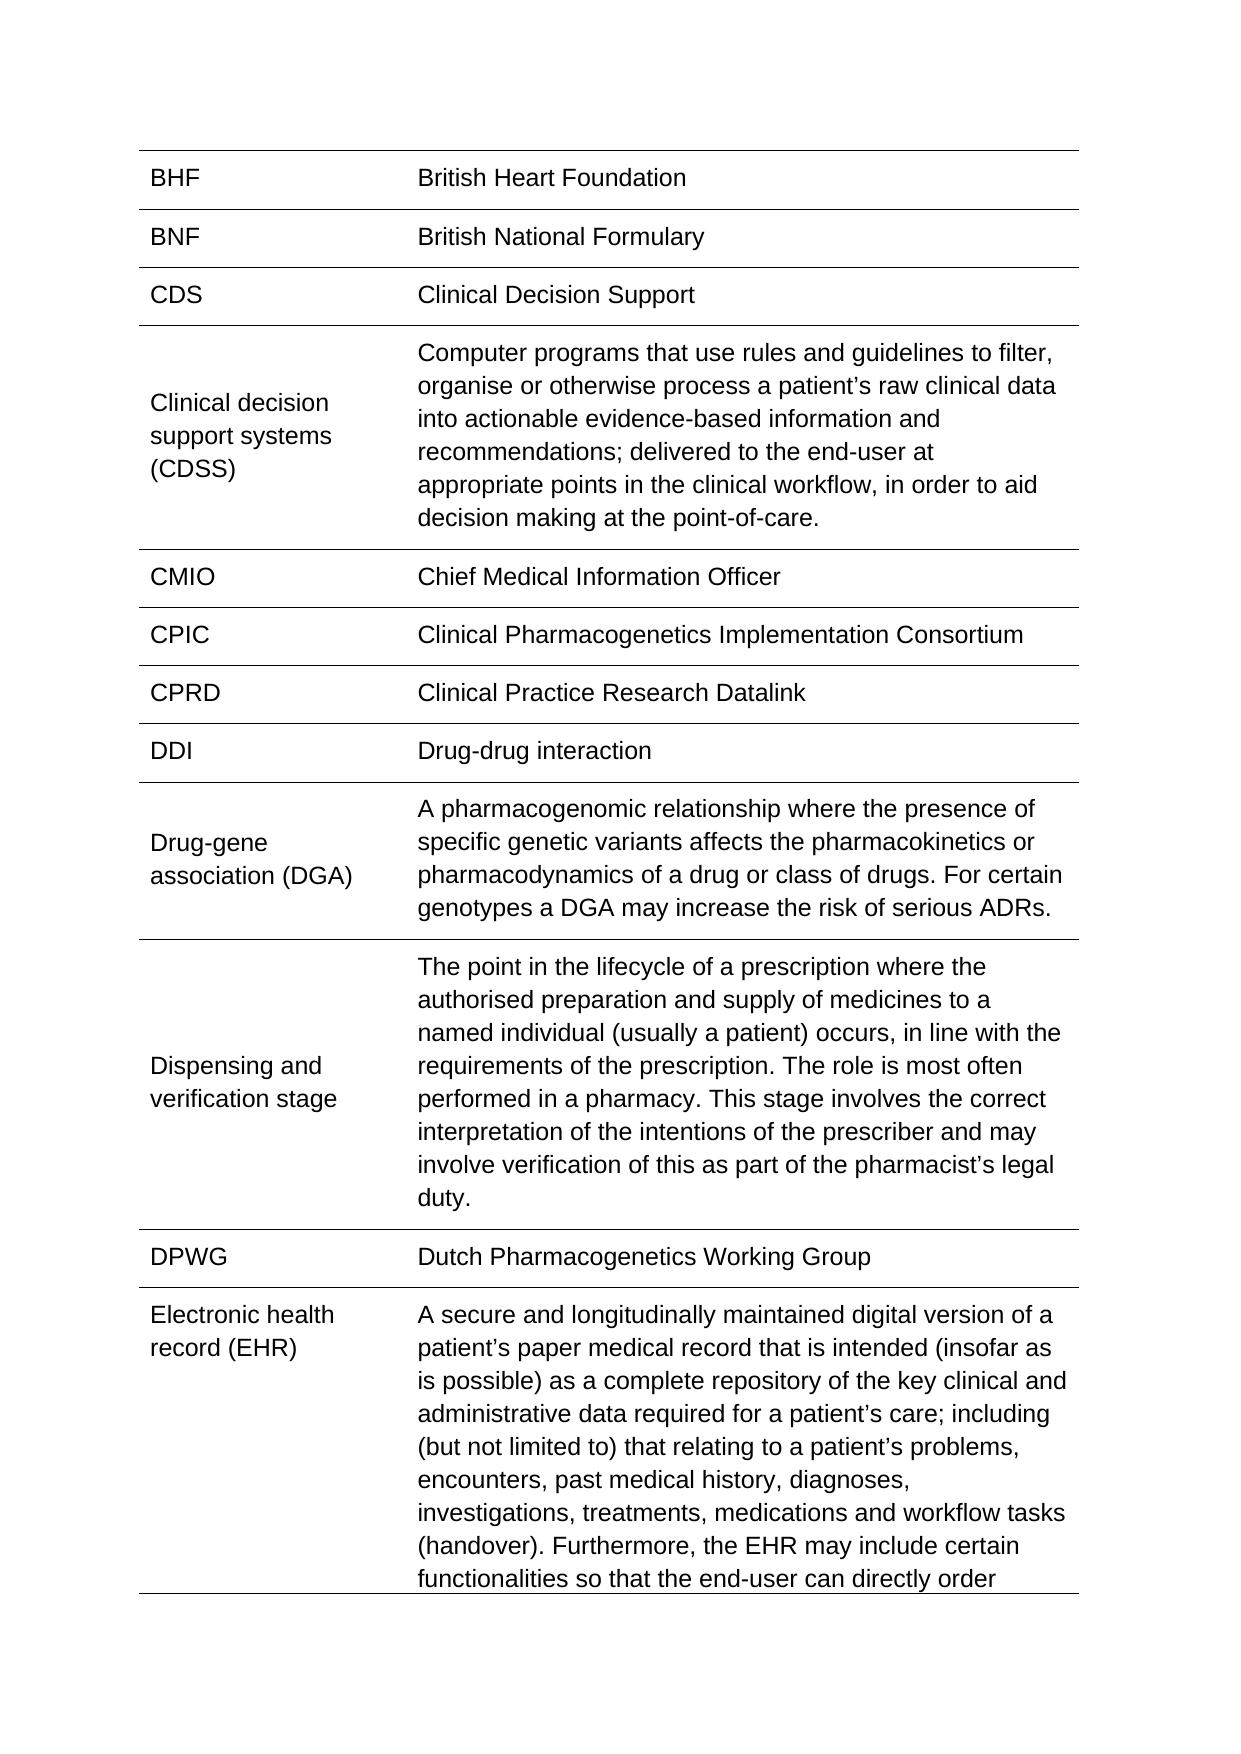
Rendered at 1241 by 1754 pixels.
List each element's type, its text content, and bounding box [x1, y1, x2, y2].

table_cell Dispensing and verification stage [139, 940, 406, 1229]
table_cell A pharmacogenomic relationship where the presence of specific genetic variants affects the pharmacokinetics or pharmacodynamics of a drug or class of drugs. For certain genotypes a DGA may increase the risk of serious ADRs. [406, 783, 1079, 939]
table_cell British Heart Foundation [406, 151, 1079, 208]
table_cell Drug-drug interaction [406, 724, 1079, 781]
table_cell CDS [139, 268, 406, 325]
table_cell CPRD [139, 666, 406, 723]
table_cell Dutch Pharmacogenetics Working Group [406, 1230, 1079, 1287]
table_cell DPWG [139, 1230, 406, 1287]
table_cell DDI [139, 724, 406, 781]
table_cell BHF [139, 151, 406, 208]
table_cell Clinical Practice Research Datalink [406, 666, 1079, 723]
table_cell Clinical Decision Support [406, 268, 1079, 325]
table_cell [406, 1288, 1079, 1593]
table_cell Clinical decision support systems (CDSS) [139, 326, 406, 549]
table_cell Clinical Pharmacogenetics Implementation Consortium [406, 608, 1079, 665]
table_cell BNF [139, 210, 406, 267]
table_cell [139, 1288, 406, 1593]
table_cell CMIO [139, 550, 406, 607]
table_cell CPIC [139, 608, 406, 665]
table_cell The point in the lifecycle of a prescription where the authorised preparation and supply of medicines to a named individual (usually a patient) occurs, in line with the requirements of the prescription. The role is most often performed in a pharmacy. This stage involves the correct interpretation of the intentions of the prescriber and may involve verification of this as part of the pharmacist’s legal duty. [406, 940, 1079, 1229]
table_cell Chief Medical Information Officer [406, 550, 1079, 607]
table_cell British National Formulary [406, 210, 1079, 267]
table_cell Drug-gene association (DGA) [139, 783, 406, 939]
table_cell Computer programs that use rules and guidelines to filter, organise or otherwise process a patient’s raw clinical data into actionable evidence-based information and recommendations; delivered to the end-user at appropriate points in the clinical workflow, in order to aid decision making at the point-of-care. [406, 326, 1079, 549]
